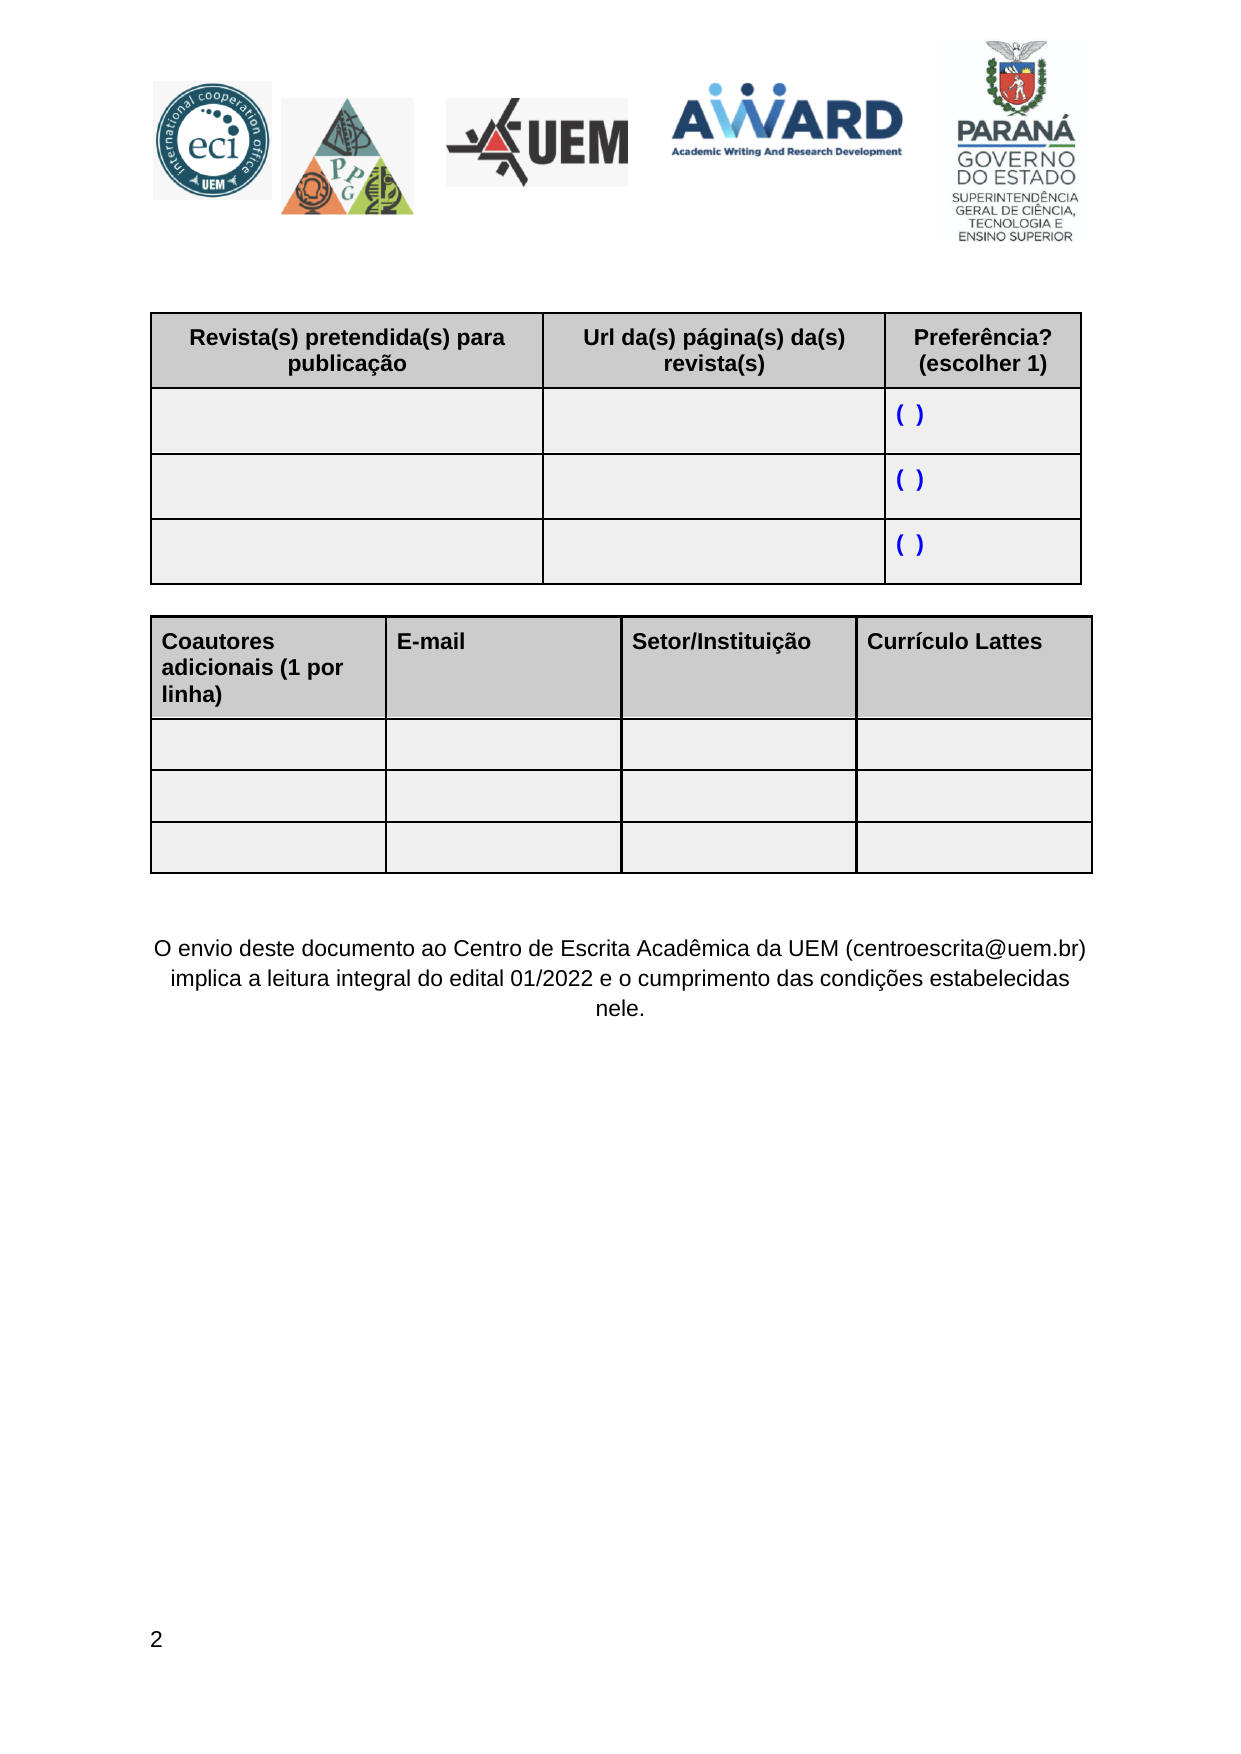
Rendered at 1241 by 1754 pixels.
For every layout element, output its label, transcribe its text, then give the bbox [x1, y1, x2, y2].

table_cell [152, 720, 385, 769]
table_cell ( ) [886, 520, 1080, 583]
table_header Coautores adicionais (1 por linha) [152, 618, 385, 717]
table_cell [387, 771, 620, 821]
table_header Url da(s) página(s) da(s) revista(s) [544, 314, 884, 387]
table_cell [544, 455, 884, 518]
table_cell ( ) [886, 455, 1080, 518]
table_cell [152, 389, 542, 452]
table_cell [858, 720, 1091, 769]
table_cell [858, 823, 1091, 872]
text O envio deste documento ao Centro de Escrita Acadêmica da UEM (centroescrita@uem.br) implica a leitura integral do edital 01/2022 e o cumprimento das condições estabelecidas nele. [150, 934, 1090, 1021]
table_cell [152, 771, 385, 821]
picture [150, 25, 1091, 252]
table_header Revista(s) pretendida(s) para publicação [152, 314, 542, 387]
table_cell ( ) [886, 389, 1080, 452]
table_header Currículo Lattes [858, 618, 1091, 717]
table_cell [152, 520, 542, 583]
table_header E-mail [387, 618, 620, 717]
table_header Setor/Instituição [623, 618, 855, 717]
table_cell [152, 455, 542, 518]
table_cell [387, 823, 620, 872]
table_cell [623, 720, 855, 769]
table_cell [858, 771, 1091, 821]
table_cell [623, 823, 855, 872]
table_header Preferência? (escolher 1) [886, 314, 1080, 387]
table_cell [544, 389, 884, 452]
table_cell [387, 720, 620, 769]
table_cell [152, 823, 385, 872]
table_cell [623, 771, 855, 821]
table_cell [544, 520, 884, 583]
